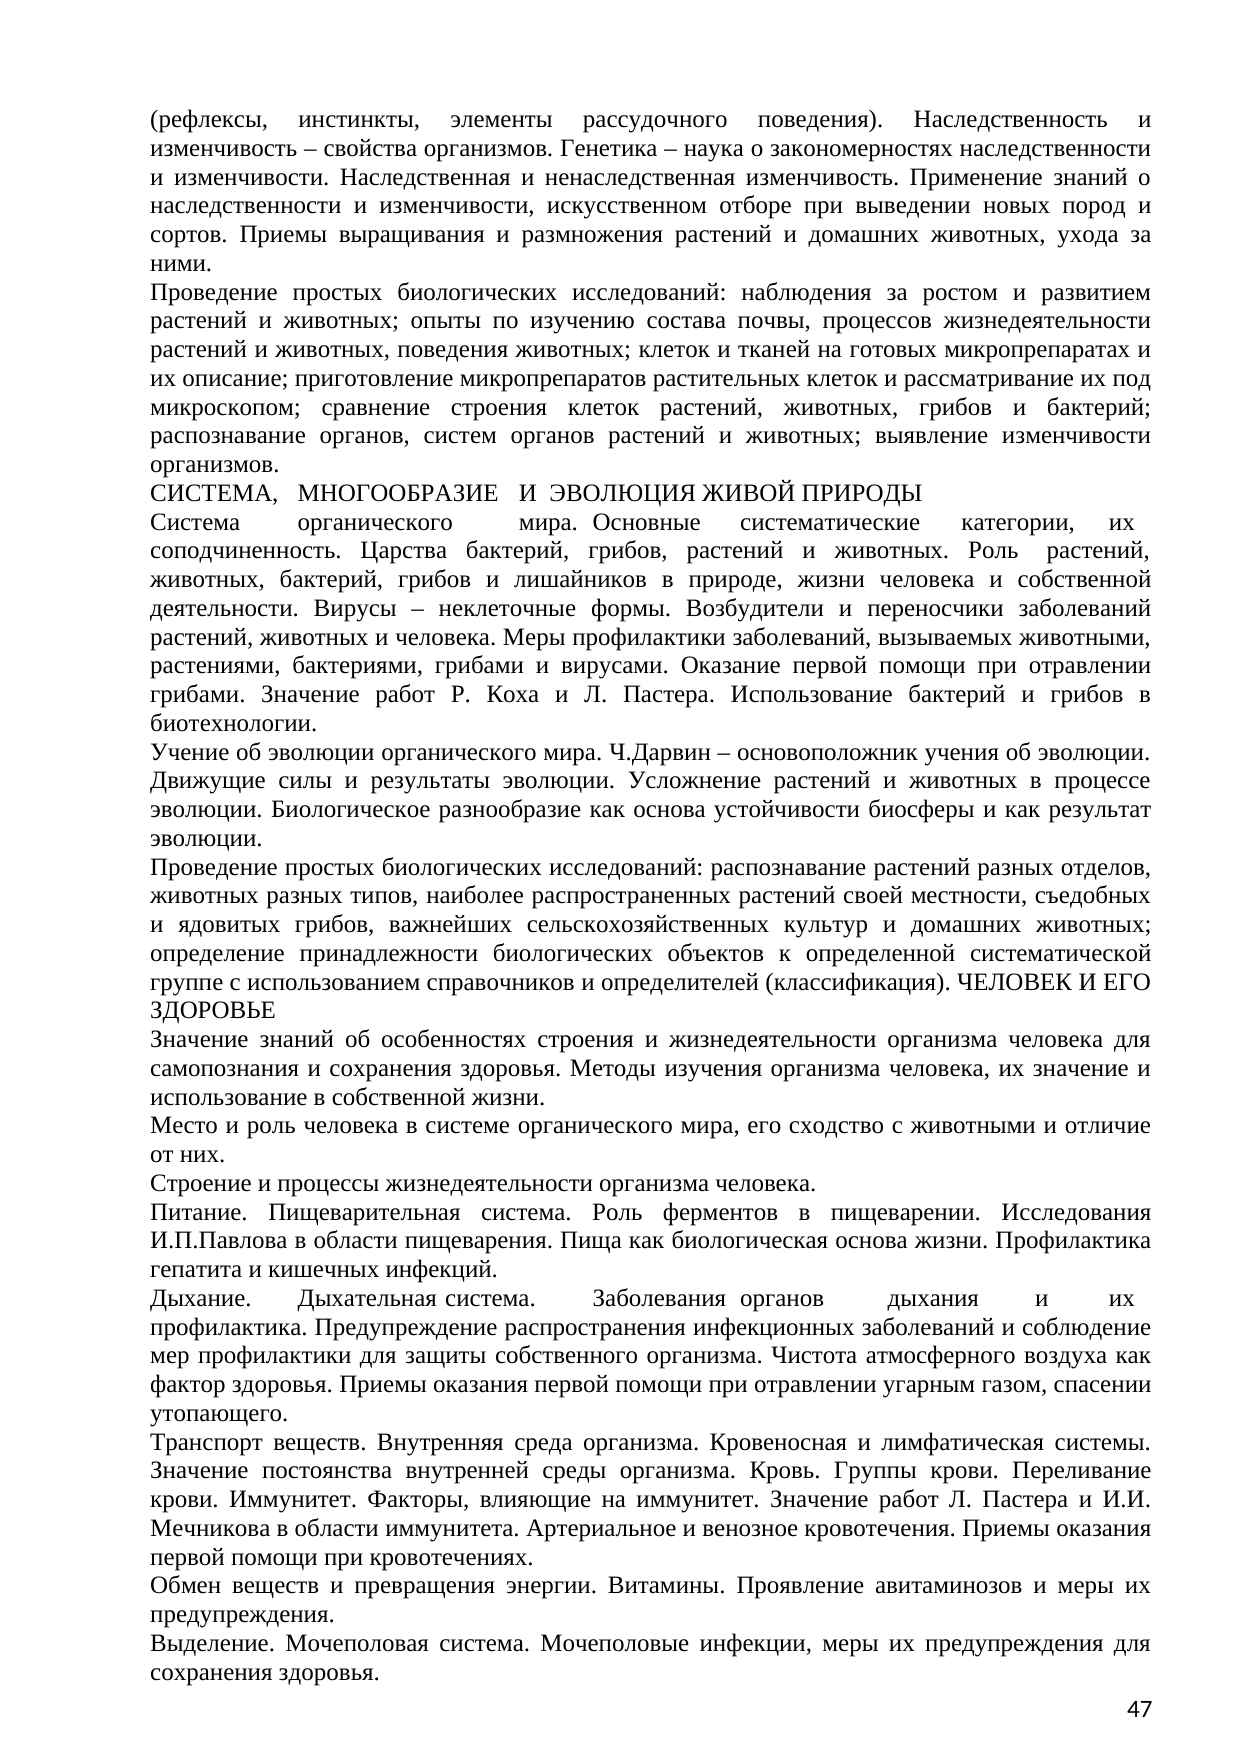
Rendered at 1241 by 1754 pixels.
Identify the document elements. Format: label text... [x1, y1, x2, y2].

text Строение и процессы жизнедеятельности организма человека. [150, 1168, 1152, 1197]
text СИСТЕМА, МНОГООБРАЗИЕ И ЭВОЛЮЦИЯ ЖИВОЙ ПРИРОДЫ [150, 478, 1152, 507]
text Место и роль человека в системе органического мира, его сходство с животными и отличие от них. [150, 1110, 1152, 1168]
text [150, 104, 1152, 277]
text Обмен веществ и превращения энергии. Витамины. Проявление авитаминозов и меры их предупреждения. [150, 1570, 1152, 1628]
text Значение знаний об особенностях строения и жизнедеятельности организма человека для самопознания и сохранения здоровья. Методы изучения организма человека, их значение и использование в собственной жизни. [150, 1024, 1152, 1110]
text Питание. Пищеварительная система. Роль ферментов в пищеварении. Исследования И.П.Павлова в области пищеварения. Пища как биологическая основа жизни. Профилактика гепатита и кишечных инфекций. [150, 1197, 1152, 1283]
text профилактика. Предупреждение распространения инфекционных заболеваний и соблюдение мер профилактики для защиты собственного организма. Чистота атмосферного воздуха как фактор здоровья. Приемы оказания первой помощи при отравлении угарным газом, спасении утопающего. [150, 1312, 1152, 1427]
text Система органического мира. Основные систематические категории, их [150, 507, 1152, 535]
text соподчиненность. Царства бактерий, грибов, растений и животных. Роль растений, животных, бактерий, грибов и лишайников в природе, жизни человека и собственной деятельности. Вирусы – неклеточные формы. Возбудители и переносчики заболеваний растений, животных и человека. Меры профилактики заболеваний, вызываемых животными, растениями, бактериями, грибами и вирусами. Оказание первой помощи при отравлении грибами. Значение работ Р. Коха и Л. Пастера. Использование бактерий и грибов в биотехнологии. [150, 535, 1152, 737]
text Проведение простых биологических исследований: наблюдения за ростом и развитием растений и животных; опыты по изучению состава почвы, процессов жизнедеятельности растений и животных, поведения животных; клеток и тканей на готовых микропрепаратах и их описание; приготовление микропрепаратов растительных клеток и рассматривание их под микроскопом; сравнение строения клеток растений, животных, грибов и бактерий; распознавание органов, систем органов растений и животных; выявление изменчивости организмов. [150, 277, 1152, 478]
text Проведение простых биологических исследований: распознавание растений разных отделов, животных разных типов, наиболее распространенных растений своей местности, съедобных и ядовитых грибов, важнейших сельскохозяйственных культур и домашних животных; определение принадлежности биологических объектов к определенной систематической группе с использованием справочников и определителей (классификация). ЧЕЛОВЕК И ЕГО ЗДОРОВЬЕ [150, 852, 1152, 1024]
text Дыхание. Дыхательная система. Заболевания органов дыхания и их [150, 1283, 1152, 1312]
text Выделение. Мочеполовая система. Мочеполовые инфекции, меры их предупреждения для сохранения здоровья. [150, 1628, 1152, 1685]
text Транспорт веществ. Внутренняя среда организма. Кровеносная и лимфатическая системы. Значение постоянства внутренней среды организма. Кровь. Группы крови. Переливание крови. Иммунитет. Факторы, влияющие на иммунитет. Значение работ Л. Пастера и И.И. Мечникова в области иммунитета. Артериальное и венозное кровотечения. Приемы оказания первой помощи при кровотечениях. [150, 1427, 1152, 1570]
text Учение об эволюции органического мира. Ч.Дарвин – основоположник учения об эволюции. Движущие силы и результаты эволюции. Усложнение растений и животных в процессе эволюции. Биологическое разнообразие как основа устойчивости биосферы и как результат эволюции. [150, 737, 1152, 852]
